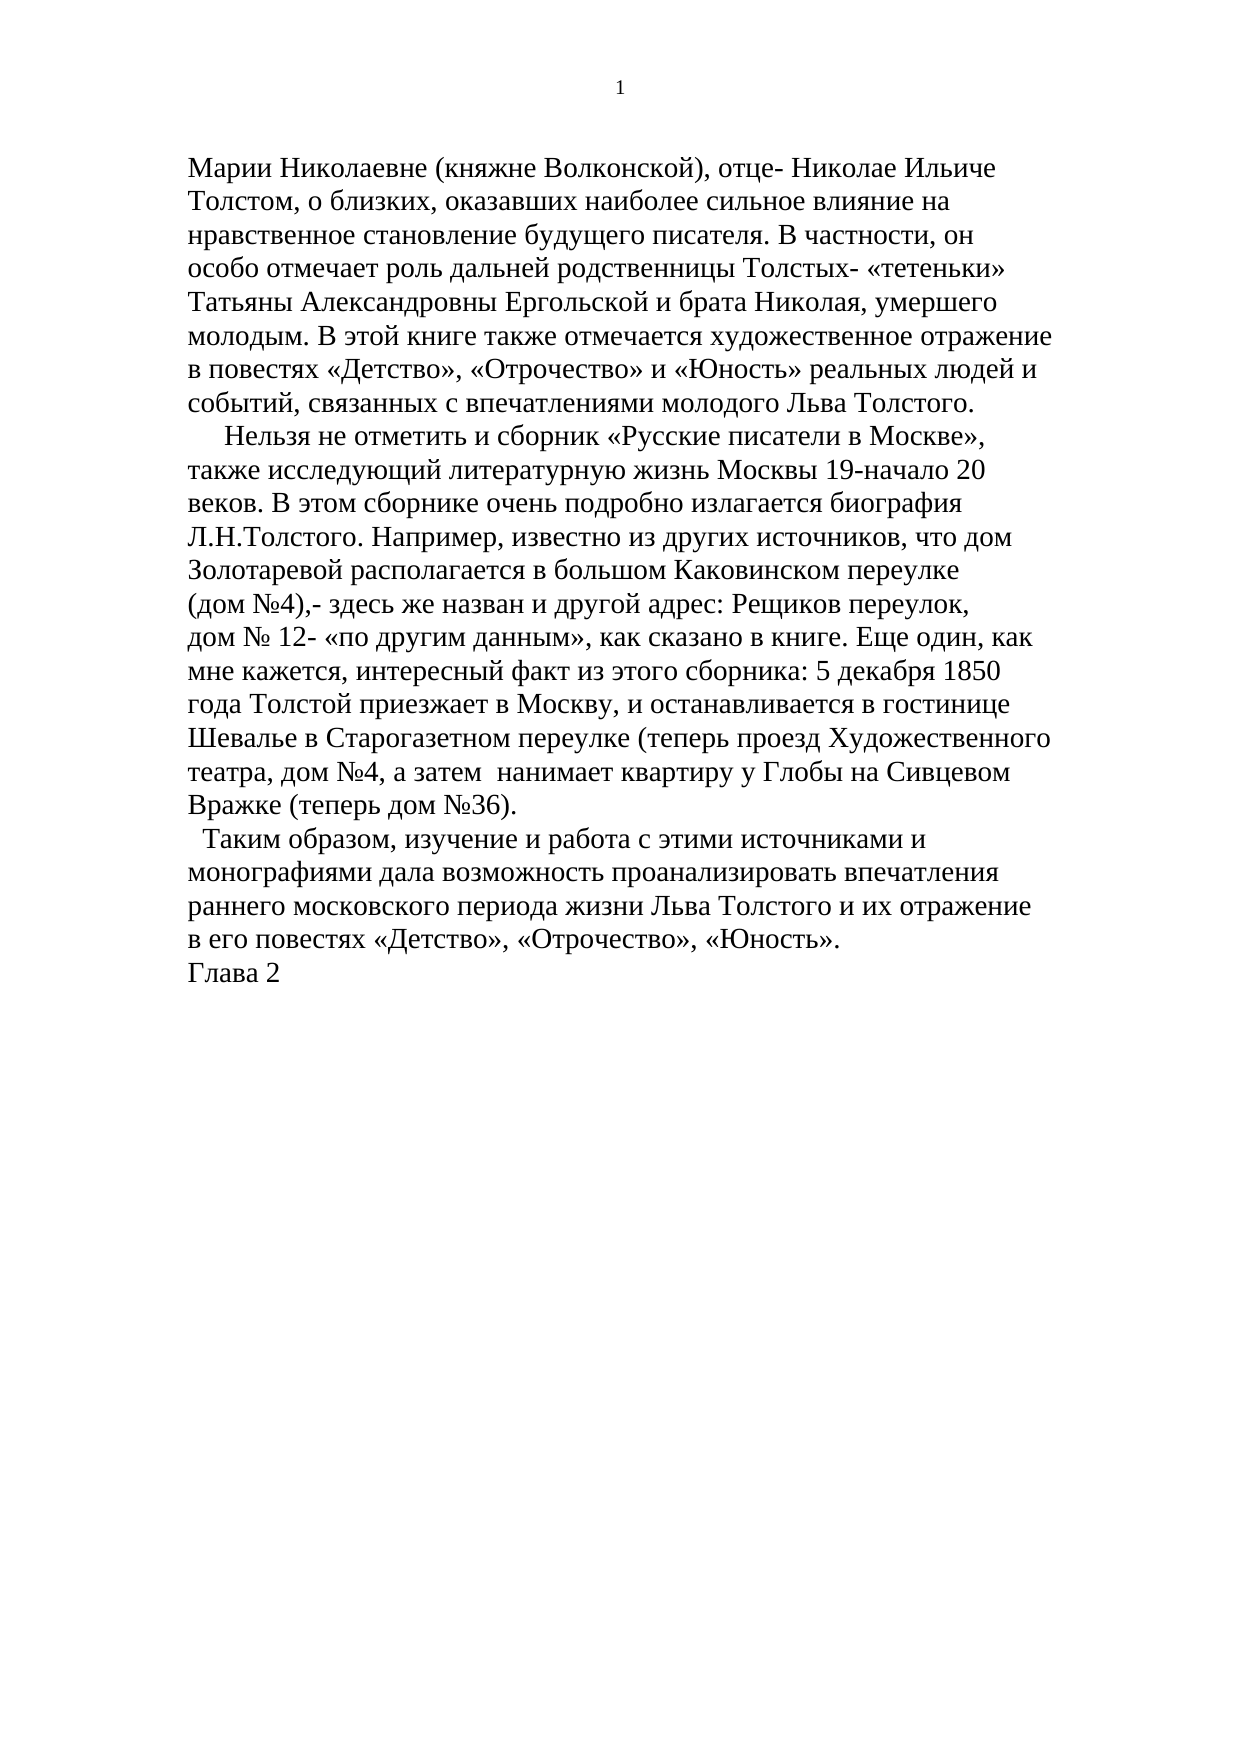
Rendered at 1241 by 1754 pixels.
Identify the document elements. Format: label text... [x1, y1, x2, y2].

text Таким образом, изучение и работа с этими источниками и монографиями дала возможность проанализировать впечатления раннего московского периода жизни Льва Толстого и их отражение в его повестях «Детство», «Отрочество», «Юность». Глава 2 [187, 821, 1053, 988]
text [187, 150, 1053, 418]
text Нельзя не отметить и сборник «Русские писатели в Москве», также исследующий литературную жизнь Москвы 19-начало 20 веков. В этом сборнике очень подробно излагается биография Л.Н.Толстого. Например, известно из других источников, что дом Золотаревой располагается в большом Каковинском переулке [187, 418, 1053, 586]
text (дом №4),- здесь же назван и другой адрес: Рещиков переулок, дом № 12- «по другим данным», как сказано в книге. Еще один, как мне кажется, интересный факт из этого сборника: 5 декабря 1850 года Толстой приезжает в Москву, и останавливается в гостинице Шевалье в Старогазетном переулке (теперь проезд Художественного театра, дом №4, а затем нанимает квартиру у Глобы на Сивцевом Вражке (теперь дом №36). [187, 586, 1053, 821]
